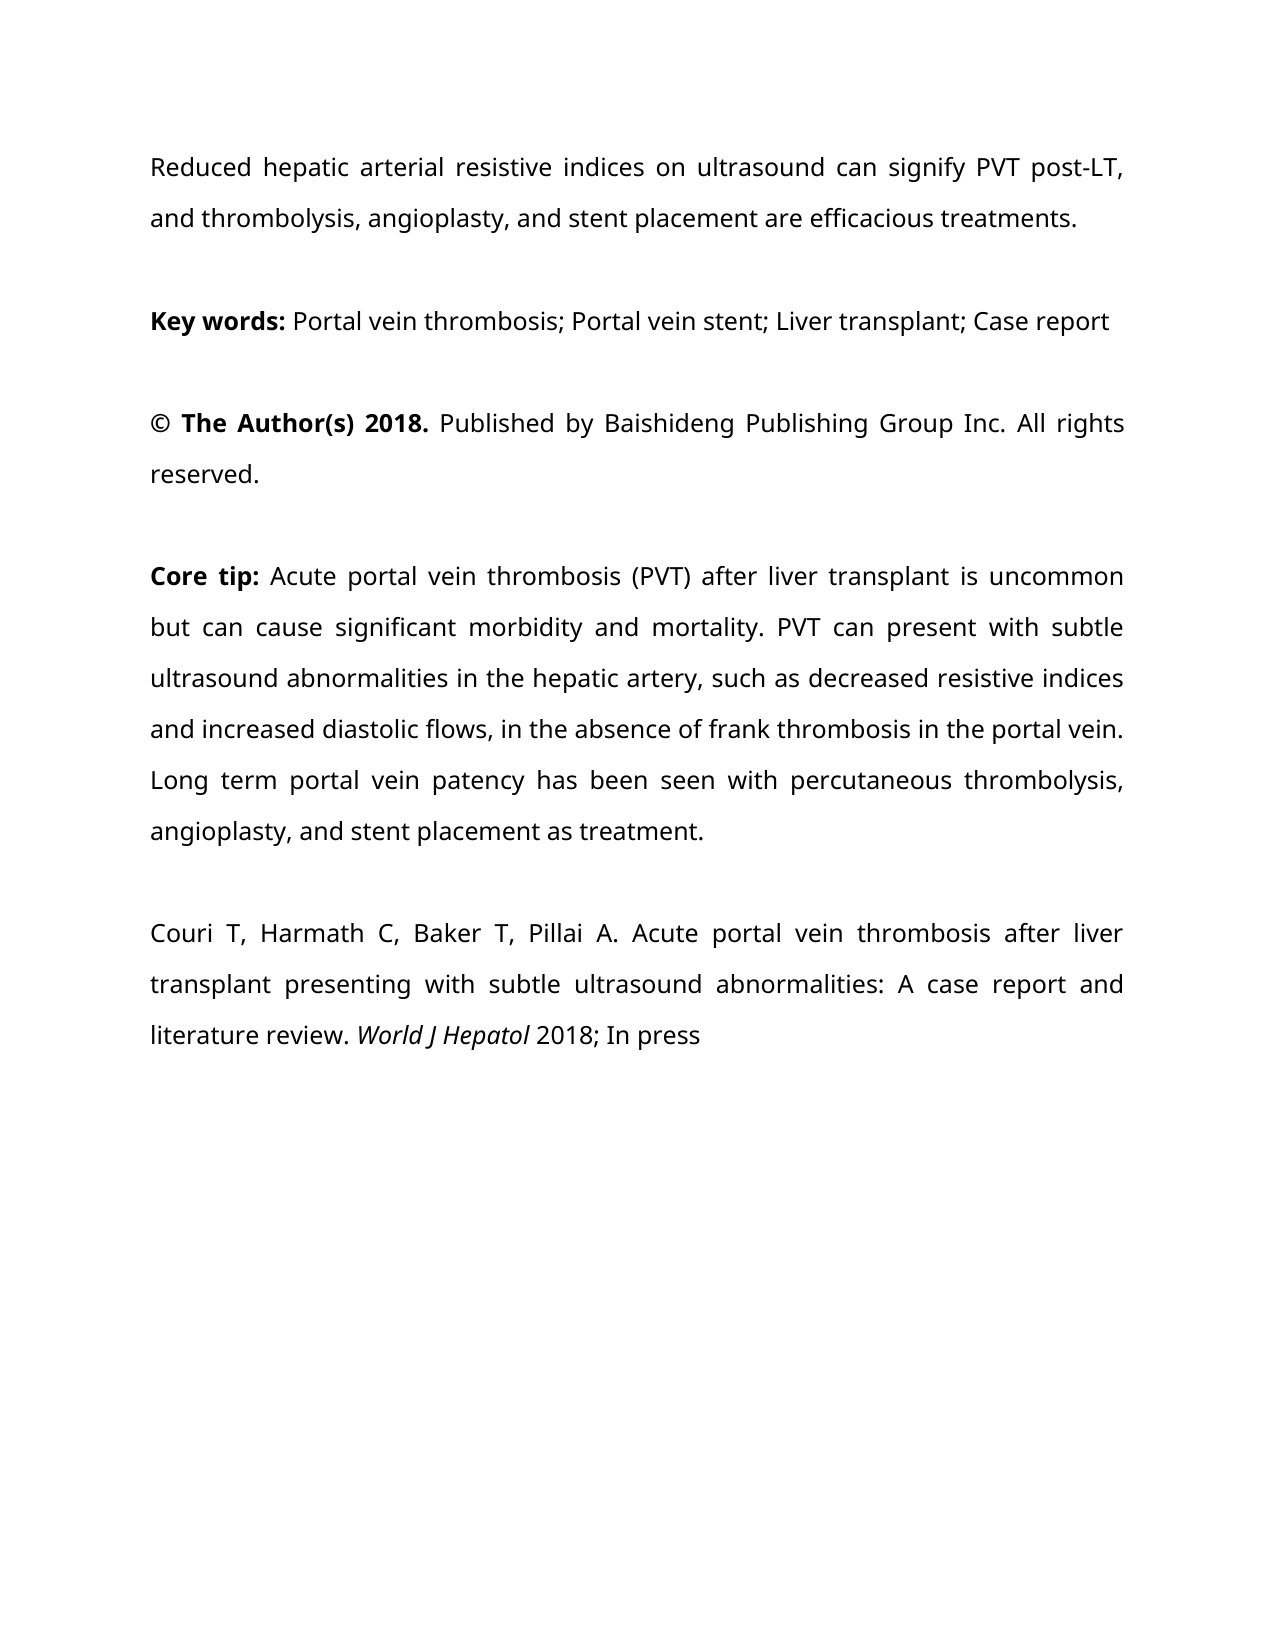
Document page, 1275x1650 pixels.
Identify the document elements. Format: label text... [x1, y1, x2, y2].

text Core tip: Acute portal vein thrombosis (PVT) after liver transplant is uncommon but can cause significant morbidity and mortality. PVT can present with subtle ultrasound abnormalities in the hepatic artery, such as decreased resistive indices and increased diastolic flows, in the absence of frank thrombosis in the portal vein. Long term portal vein patency has been seen with percutaneous thrombolysis, angioplasty, and stent placement as treatment. [150, 558, 1125, 848]
text Reduced hepatic arterial resistive indices on ultrasound can signify PVT post-LT, and thrombolysis, angioplasty, and stent placement are efficacious treatments. [150, 150, 1125, 235]
text Couri T, Harmath C, Baker T, Pillai A. Acute portal vein thrombosis after liver transplant presenting with subtle ultrasound abnormalities: A case report and literature review. World J Hepatol 2018; In press [150, 916, 1125, 1052]
text © The Author(s) 2018. Published by Baishideng Publishing Group Inc. All rights reserved. [150, 405, 1125, 490]
text Key words: Portal vein thrombosis; Portal vein stent; Liver transplant; Case report [150, 303, 1125, 337]
